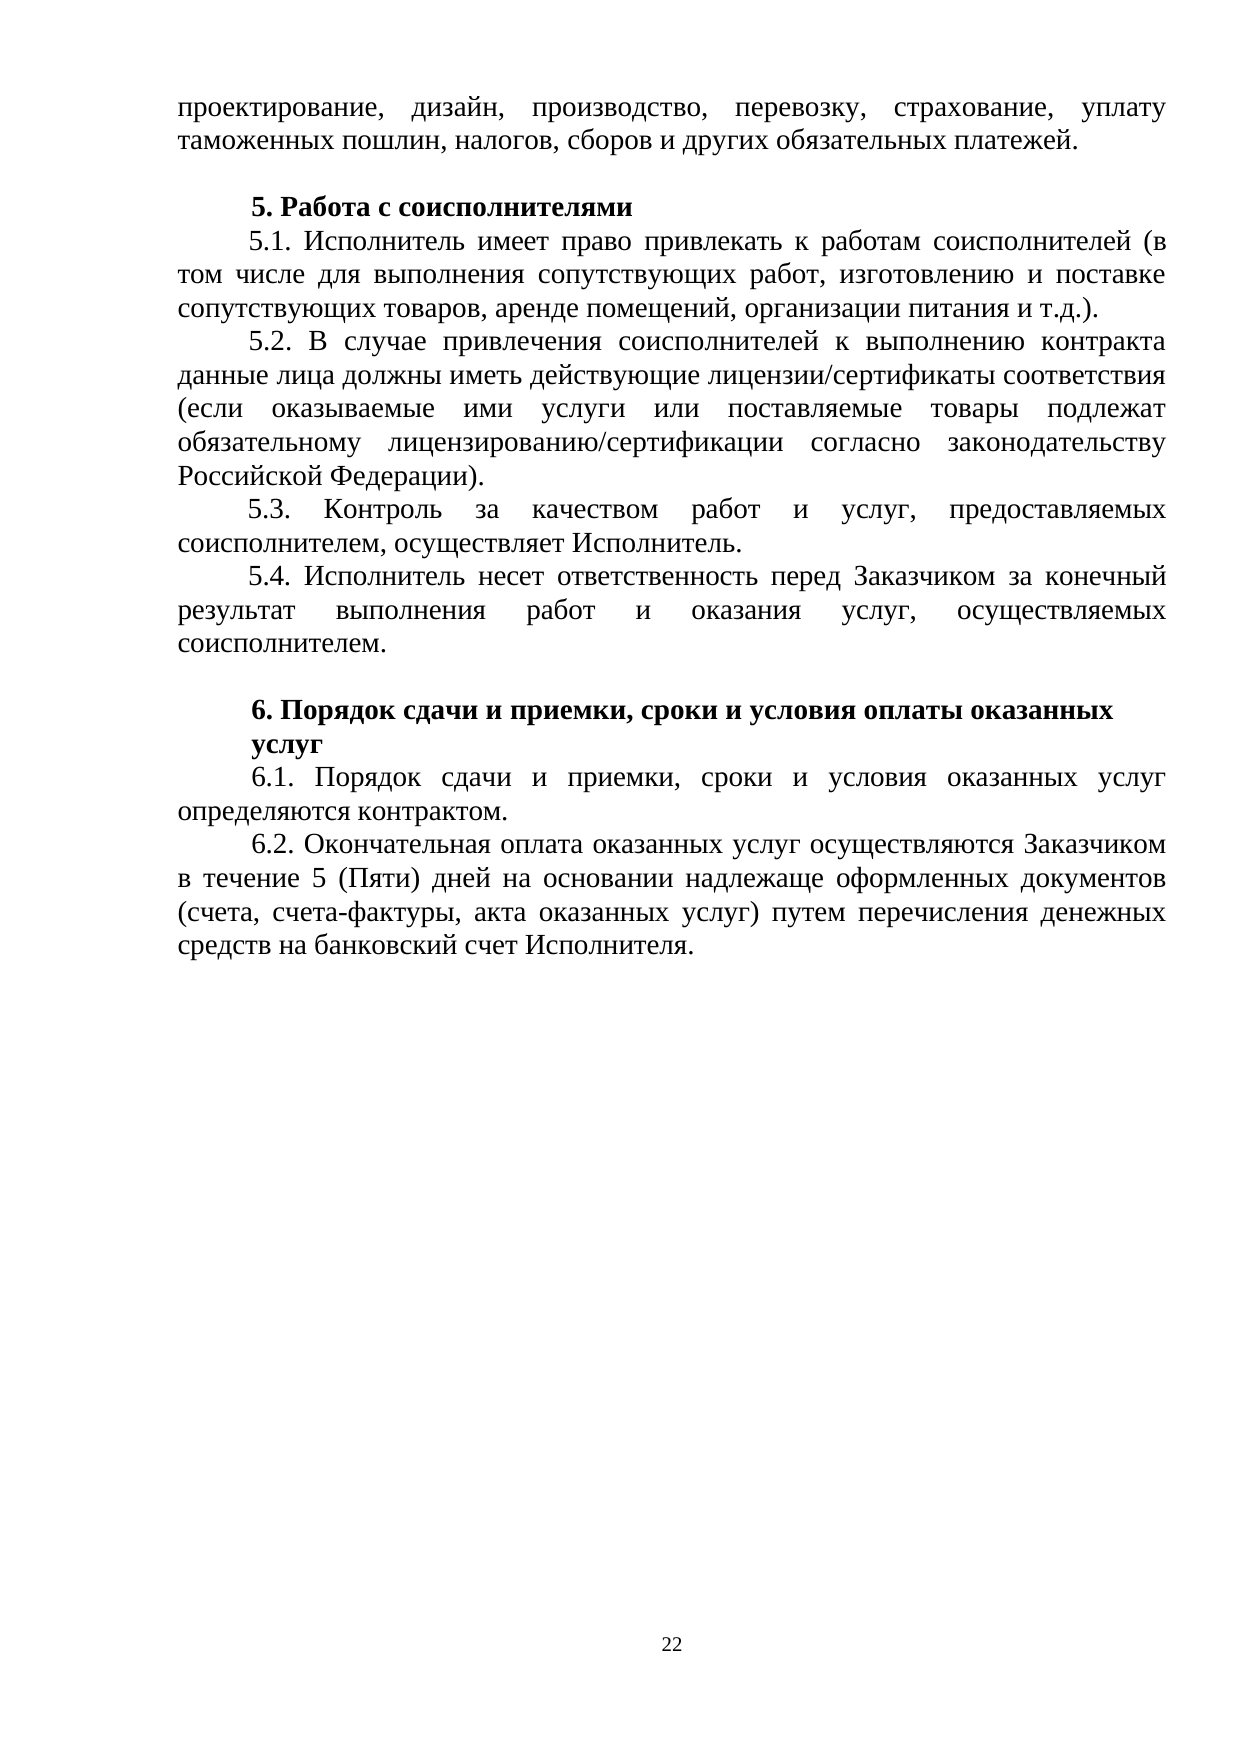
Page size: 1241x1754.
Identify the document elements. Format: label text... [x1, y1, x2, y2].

text 6. Порядок сдачи и приемки, сроки и условия оплаты оказанных услуг [251, 692, 1167, 759]
text 6.1. Порядок сдачи и приемки, сроки и условия оказанных услуг определяются контрактом. [177, 759, 1167, 827]
text 5.1. Исполнитель имеет право привлекать к работам соисполнителей (в том числе для выполнения сопутствующих работ, изготовлению и поставке сопутствующих товаров, аренде помещений, организации питания и т.д.). [177, 223, 1167, 323]
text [177, 89, 1167, 156]
text 5.3. Контроль за качеством работ и услуг, предоставляемых соисполнителем, осуществляет Исполнитель. [177, 491, 1167, 558]
text 6.2. Окончательная оплата оказанных услуг осуществляются Заказчиком в течение 5 (Пяти) дней на основании надлежаще оформленных документов (счета, счета-фактуры, акта оказанных услуг) путем перечисления денежных средств на банковский счет Исполнителя. [177, 827, 1167, 961]
text 5. Работа с соисполнителями [177, 189, 1167, 223]
text 5.4. Исполнитель несет ответственность перед Заказчиком за конечный результат выполнения работ и оказания услуг, осуществляемых соисполнителем. [177, 558, 1167, 659]
text 5.2. В случае привлечения соисполнителей к выполнению контракта данные лица должны иметь действующие лицензии/сертификаты соответствия (если оказываемые ими услуги или поставляемые товары подлежат обязательному лицензированию/сертификации согласно законодательству Российской Федерации). [177, 323, 1167, 491]
